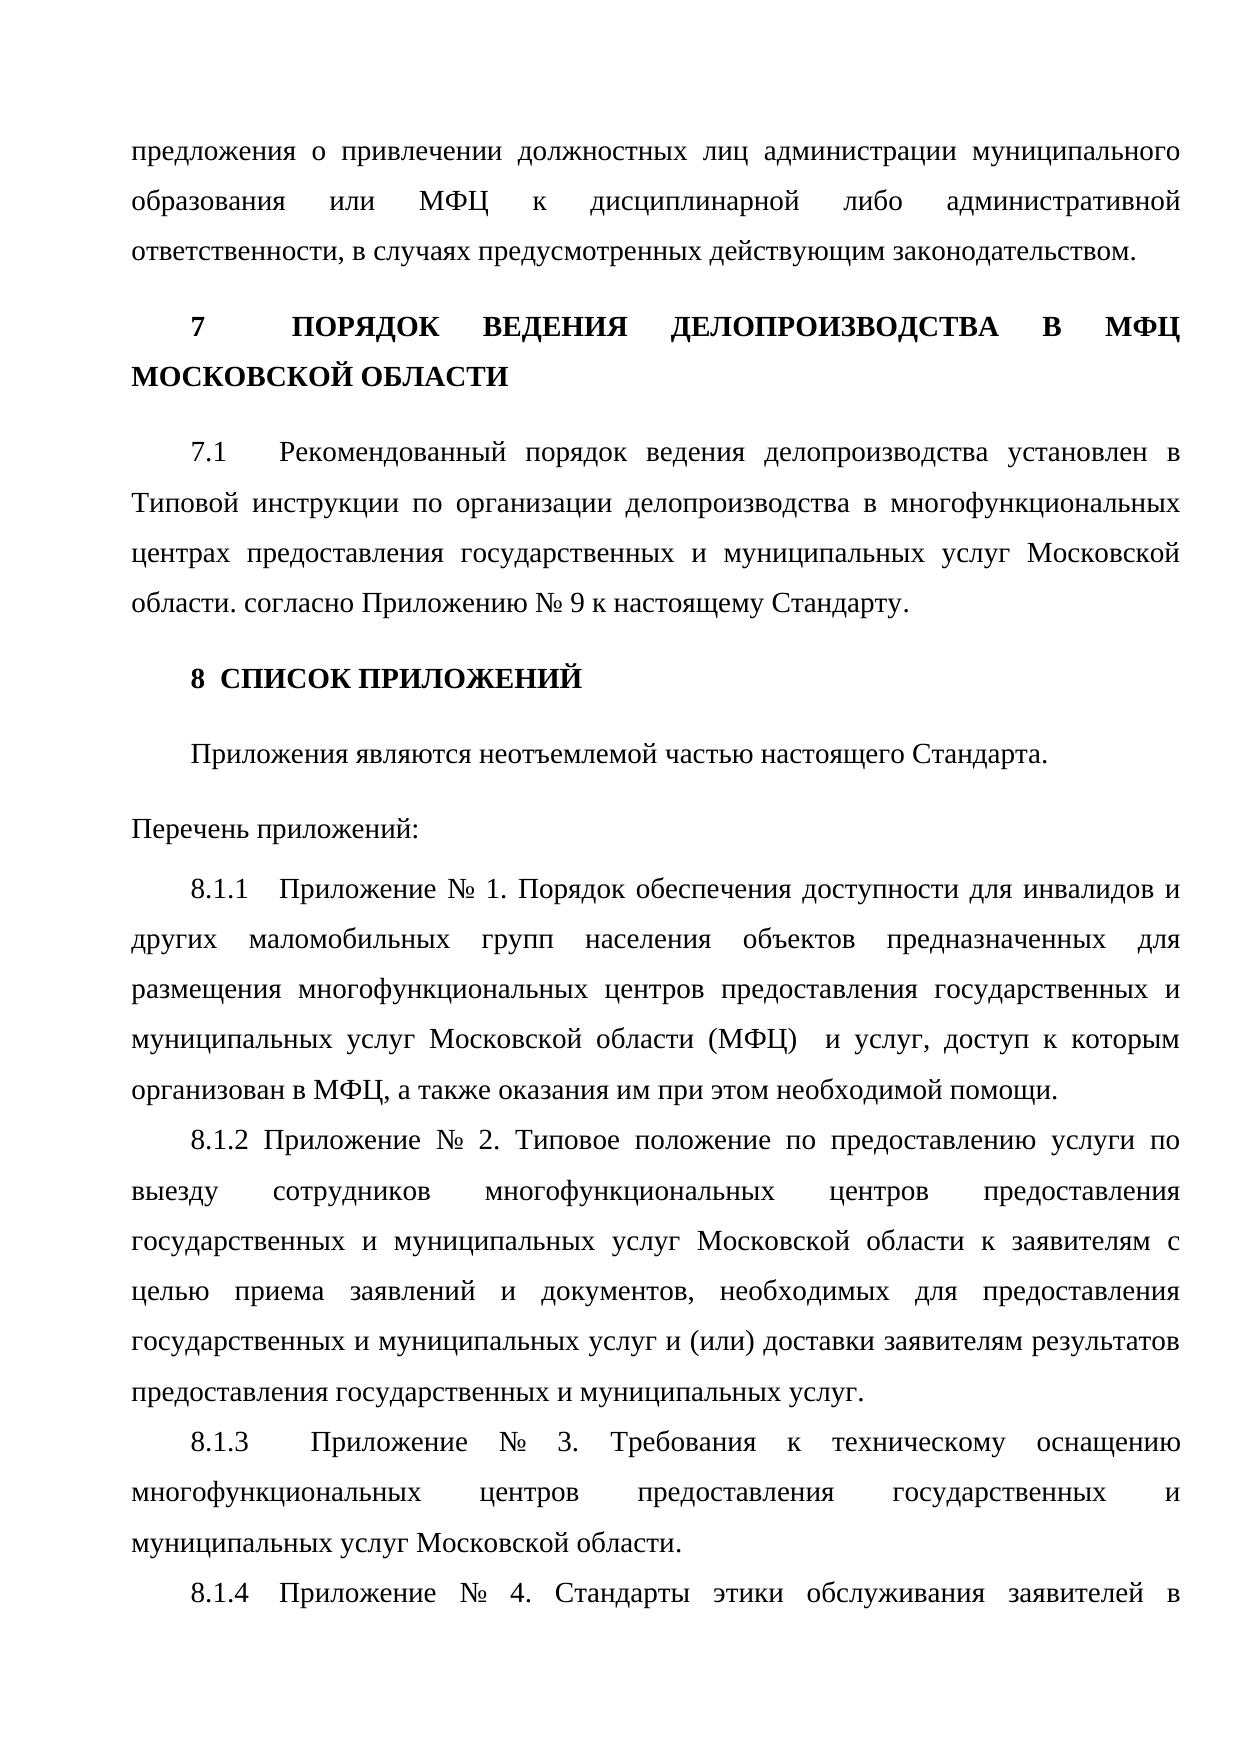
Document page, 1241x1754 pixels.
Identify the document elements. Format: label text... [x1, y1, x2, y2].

subtitle Рекомендованный порядок ведения делопроизводства установлен в Типовой инструкции по организации делопроизводства в многофункциональных центрах предоставления государственных и муниципальных услуг Московской области. согласно Приложению № 9 к настоящему Стандарту. [131, 434, 1181, 619]
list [131, 1575, 1181, 1609]
text Перечень приложений: [131, 811, 1181, 845]
list 8.1.2 Приложение № 2. Типовое положение по предоставлению услуги по выезду сотрудников многофункциональных центров предоставления государственных и муниципальных услуг Московской области к заявителям с целью приема заявлений и документов, необходимых для предоставления государственных и муниципальных услуг и (или) доставки заявителям результатов предоставления государственных и муниципальных услуг. [131, 1122, 1181, 1407]
text 8.1.3 Приложение № 3. Требования к техническому оснащению многофункциональных центров предоставления государственных и муниципальных услуг Московской области. [131, 1424, 1181, 1558]
subtitle Порядок ведения делопроизводства в МФЦ Московской области [131, 309, 1181, 393]
list Приложение № 1. Порядок обеспечения доступности для инвалидов и других маломобильных групп населения объектов предназначенных для размещения многофункциональных центров предоставления государственных и муниципальных услуг Московской области (МФЦ) и услуг, доступ к которым организован в МФЦ, а также оказания им при этом необходимой помощи. [131, 871, 1181, 1106]
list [131, 133, 1181, 267]
subtitle Приложения являются неотъемлемой частью настоящего Стандарта. [190, 736, 1181, 769]
subtitle Список приложений [131, 661, 1181, 694]
